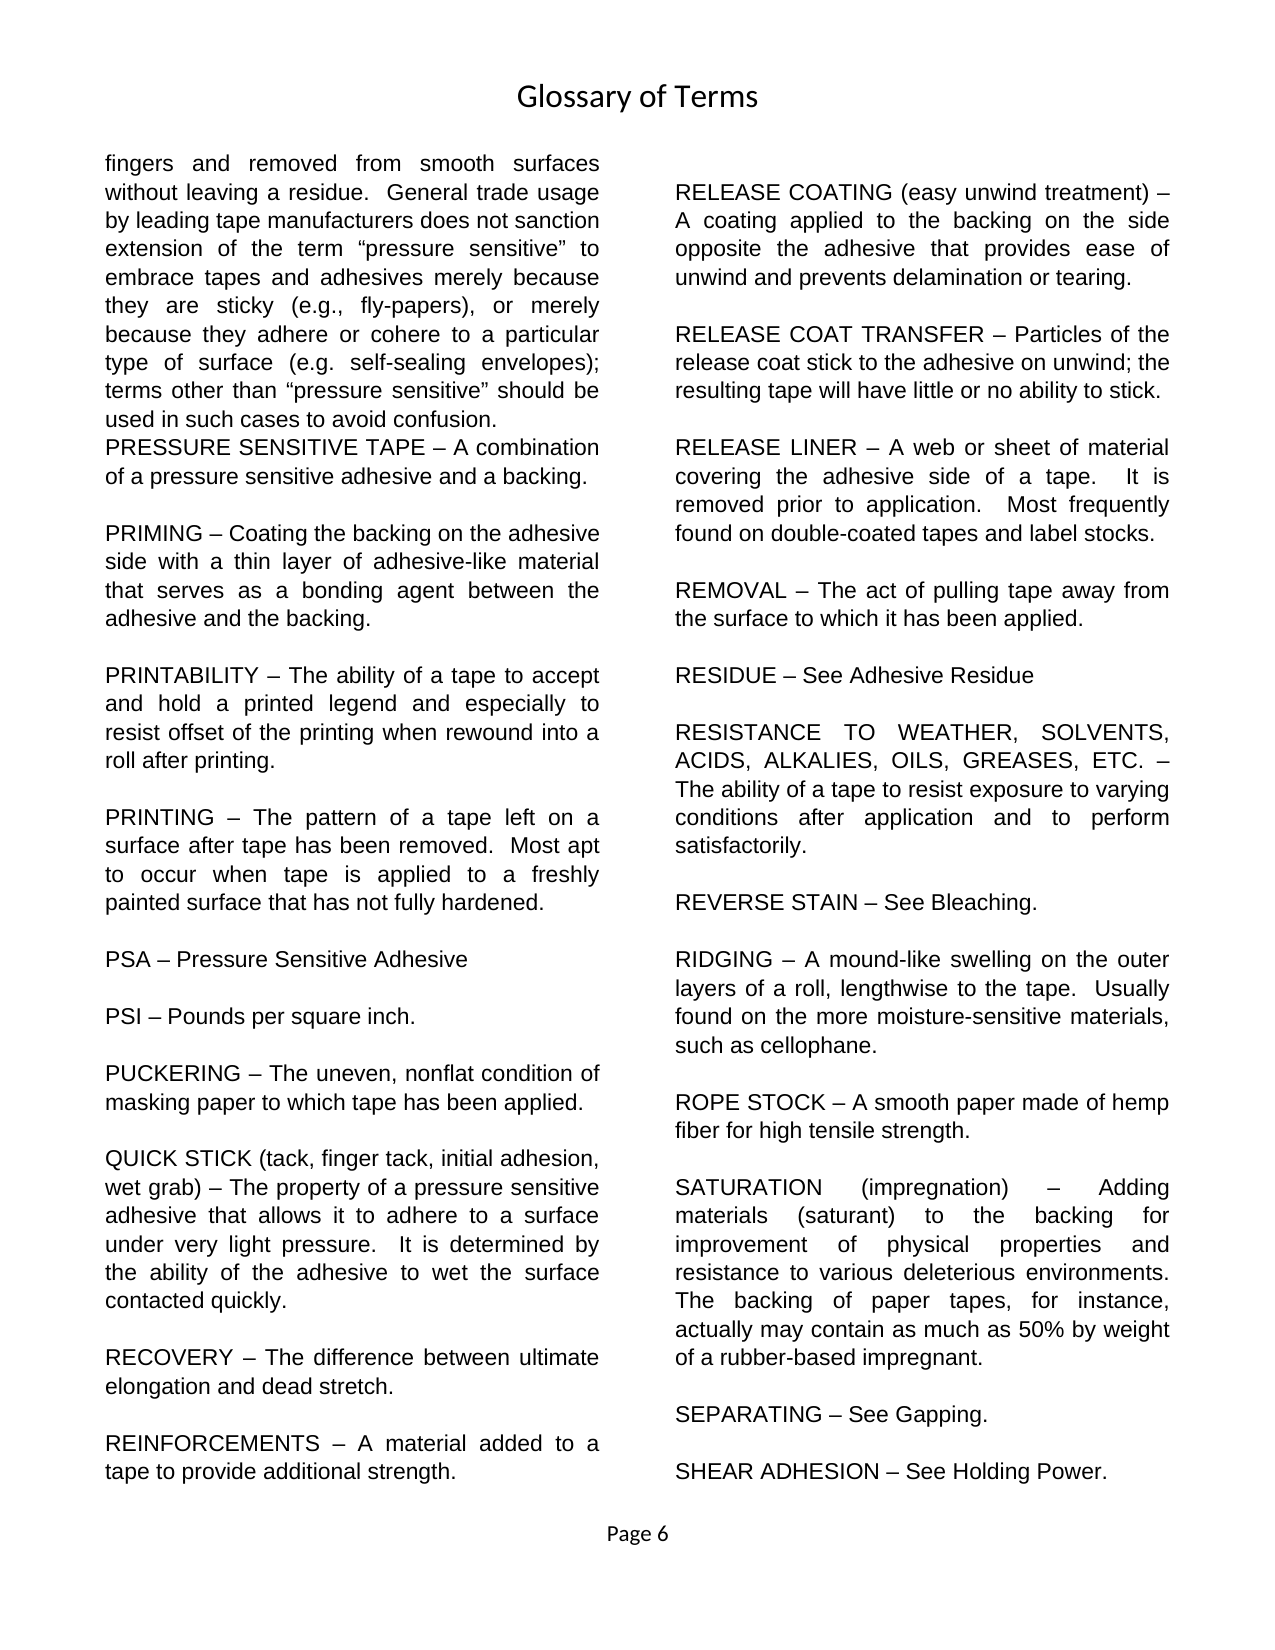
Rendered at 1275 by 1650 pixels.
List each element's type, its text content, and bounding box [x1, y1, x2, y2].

text RELEASE LINER – A web or sheet of material covering the adhesive side of a tape. It is removed prior to application. Most frequently found on double-coated tapes and label stocks. [675, 434, 1170, 546]
text PSI – Pounds per square inch. [105, 1003, 600, 1029]
text SHEAR ADHESION – See Holding Power. [675, 1458, 1170, 1484]
text RIDGING – A mound-like swelling on the outer layers of a roll, lengthwise to the tape. Usually found on the more moisture-sensitive materials, such as cellophane. [675, 946, 1170, 1058]
text PRIMING – Coating the backing on the adhesive side with a thin layer of adhesive-like material that serves as a bonding agent between the adhesive and the backing. [105, 520, 600, 631]
text PUCKERING – The uneven, nonflat condition of masking paper to which tape has been applied. [105, 1060, 600, 1115]
text RECOVERY – The difference between ultimate elongation and dead stretch. [105, 1344, 600, 1399]
text PSA – Pressure Sensitive Adhesive [105, 946, 600, 973]
text PRINTING – The pattern of a tape left on a surface after tape has been removed. Most apt to occur when tape is applied to a freshly painted surface that has not fully hardened. [105, 804, 600, 916]
text RESIDUE – See Adhesive Residue [675, 662, 1170, 688]
text REMOVAL – The act of pulling tape away from the surface to which it has been applied. [675, 577, 1170, 631]
text SATURATION (impregnation) – Adding materials (saturant) to the backing for improvement of physical properties and resistance to various deleterious environments. The backing of paper tapes, for instance, actually may contain as much as 50% by weight of a rubber-based impregnant. [675, 1174, 1170, 1371]
text RESISTANCE TO WEATHER, SOLVENTS, ACIDS, ALKALIES, OILS, GREASES, ETC. – The ability of a tape to resist exposure to varying conditions after application and to perform satisfactorily. [675, 719, 1170, 859]
text SEPARATING – See Gapping. [675, 1401, 1170, 1428]
text ROPE STOCK – A smooth paper made of hemp fiber for high tensile strength. [675, 1088, 1170, 1143]
text QUICK STICK (tack, finger tack, initial adhesion, wet grab) – The property of a pressure sensitive adhesive that allows it to adhere to a surface under very light pressure. It is determined by the ability of the adhesive to wet the surface contacted quickly. [105, 1145, 600, 1314]
text RELEASE COATING (easy unwind treatment) – A coating applied to the backing on the side opposite the adhesive that provides ease of unwind and prevents delamination or tearing. [675, 178, 1170, 290]
text REVERSE STAIN – See Bleaching. [675, 889, 1170, 916]
text PRESSURE SENSITIVE TAPE – A combination of a pressure sensitive adhesive and a backing. [105, 434, 600, 489]
text PRINTABILITY – The ability of a tape to accept and hold a printed legend and especially to resist offset of the printing when rewound into a roll after printing. [105, 662, 600, 773]
text REINFORCEMENTS – A material added to a tape to provide additional strength. [105, 1430, 600, 1484]
text RELEASE COAT TRANSFER – Particles of the release coat stick to the adhesive on unwind; the resulting tape will have little or no ability to stick. [675, 321, 1170, 404]
